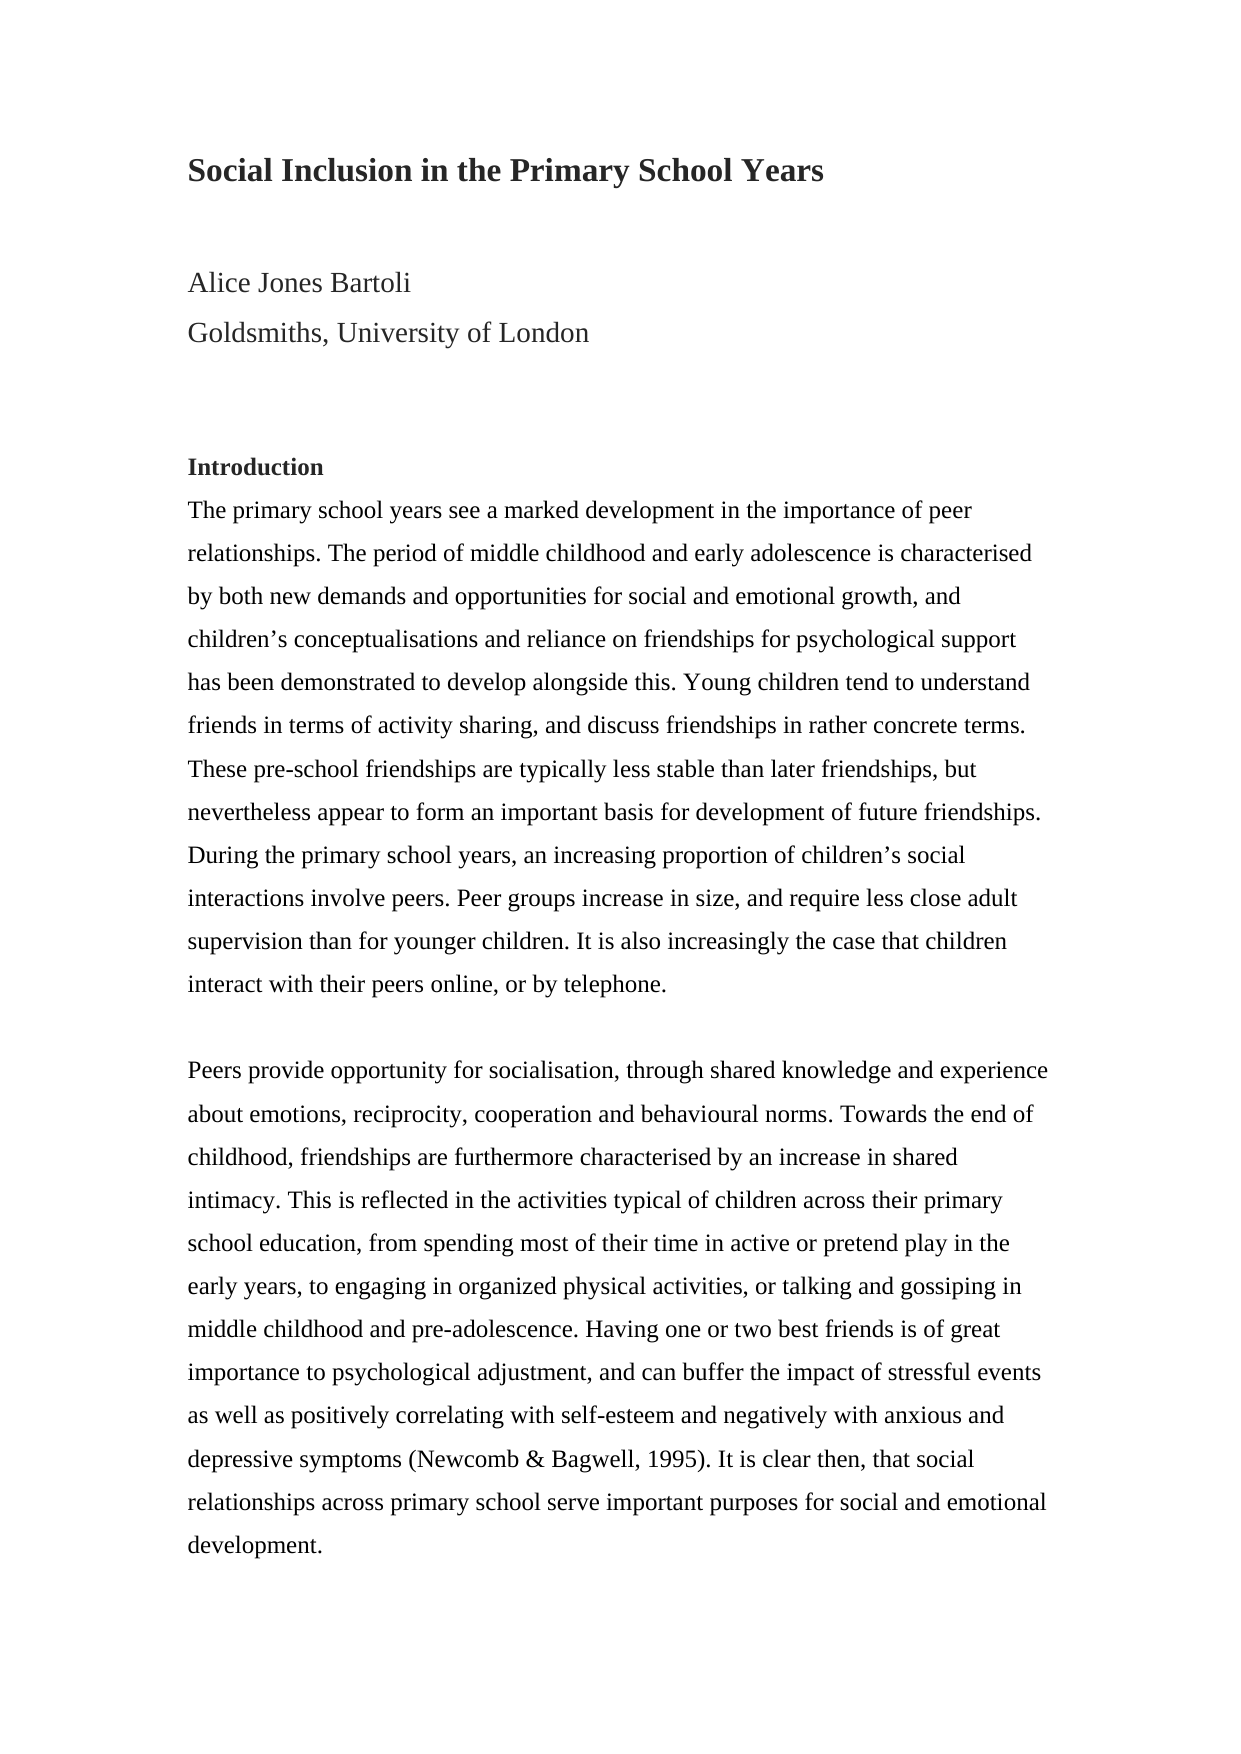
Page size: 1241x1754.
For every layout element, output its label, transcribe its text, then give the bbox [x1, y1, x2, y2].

text Goldsmiths, University of London [187, 315, 1053, 349]
text Peers provide opportunity for socialisation, through shared knowledge and experience about emotions, reciprocity, cooperation and behavioural norms. Towards the end of childhood, friendships are furthermore characterised by an increase in shared intimacy. This is reflected in the activities typical of children across their primary school education, from spending most of their time in active or pretend play in the early years, to engaging in organized physical activities, or talking and gossiping in middle childhood and pre-adolescence. Having one or two best friends is of great importance to psychological adjustment, and can buffer the impact of stressful events as well as positively correlating with self-esteem and negatively with anxious and depressive symptoms (Newcomb & Bagwell, 1995). It is clear then, that social relationships across primary school serve important purposes for social and emotional development. [187, 1056, 1053, 1559]
text Social Inclusion in the Primary School Years [187, 150, 1053, 188]
text Alice Jones Bartoli [187, 265, 1053, 298]
text The primary school years see a marked development in the importance of peer relationships. The period of middle childhood and early adolescence is characterised by both new demands and opportunities for social and emotional growth, and children’s conceptualisations and reliance on friendships for psychological support has been demonstrated to develop alongside this. Young children tend to understand friends in terms of activity sharing, and discuss friendships in rather concrete terms. These pre-school friendships are typically less stable than later friendships, but nevertheless appear to form an important basis for development of future friendships. During the primary school years, an increasing proportion of children’s social interactions involve peers. Peer groups increase in size, and require less close adult supervision than for younger children. It is also increasingly the case that children interact with their peers online, or by telephone. [187, 495, 1053, 998]
text Introduction [187, 452, 1053, 481]
